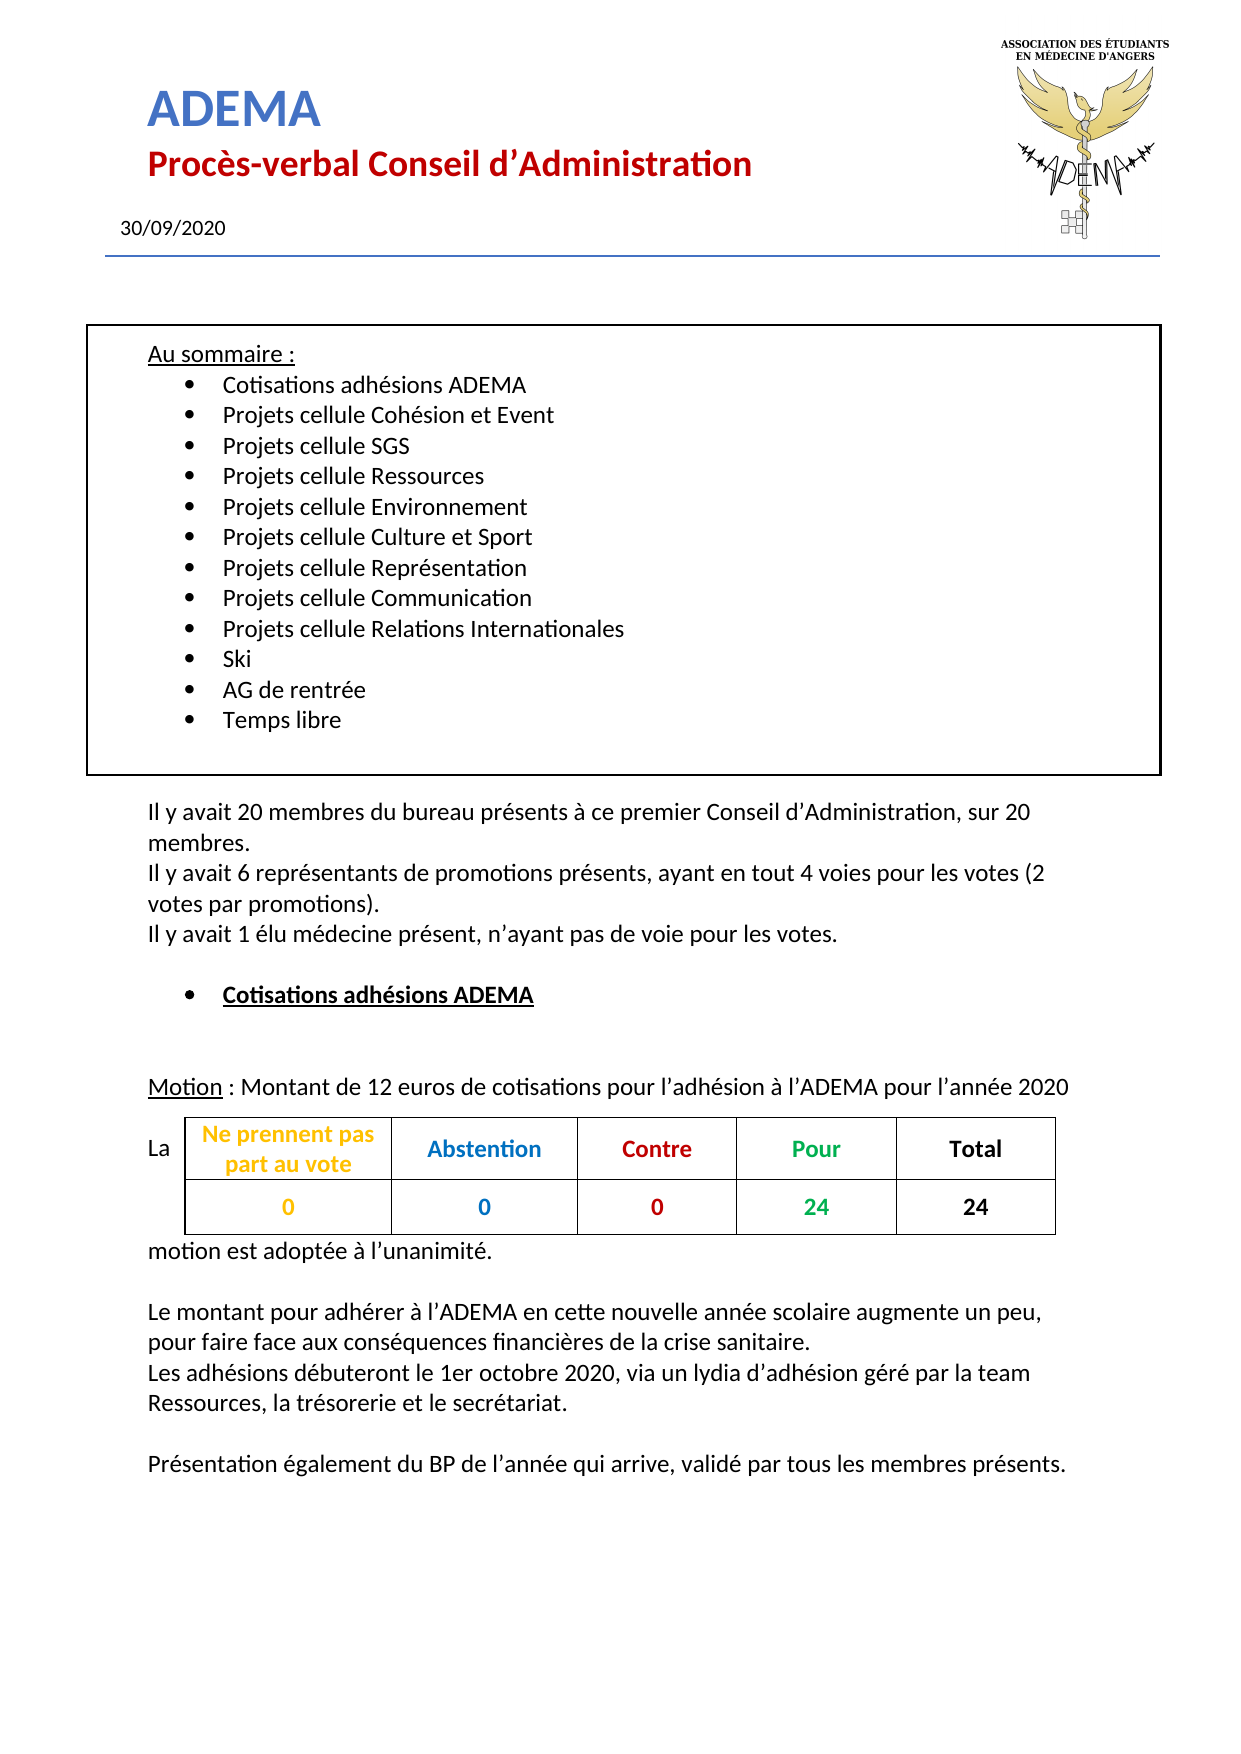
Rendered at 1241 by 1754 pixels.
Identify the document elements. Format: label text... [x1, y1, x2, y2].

text Motion : Montant de 12 euros de cotisations pour l’adhésion à l’ADEMA pour l’année 2020 [148, 1071, 1093, 1101]
text Il y avait 1 élu médecine présent, n’ayant pas de voie pour les votes. [148, 918, 1093, 949]
text Il y avait 20 membres du bureau présents à ce premier Conseil d’Administration, sur 20 membres. [148, 796, 1093, 857]
text Le montant pour adhérer à l’ADEMA en cette nouvelle année scolaire augmente un peu, pour faire face aux conséquences financières de la crise sanitaire. [148, 1296, 1093, 1357]
list Cotisations adhésions ADEMA [185, 369, 1093, 399]
list AG de rentrée [185, 674, 1093, 704]
table_cell 0 [392, 1180, 577, 1234]
text Il y avait 6 représentants de promotions présents, ayant en tout 4 voies pour les votes (2 votes par promotions). [148, 857, 1093, 918]
list Projets cellule Culture et Sport [185, 521, 1093, 552]
list Projets cellule Représentation [185, 552, 1093, 582]
table_cell 0 [578, 1180, 736, 1234]
text Au sommaire : [148, 338, 1093, 369]
table_cell 24 [737, 1180, 896, 1234]
picture [992, 15, 1170, 254]
table_header Abstention [392, 1118, 577, 1179]
text La motion est adoptée à l’unanimité. [148, 1132, 1093, 1265]
text Présentation également du BP de l’année qui arrive, validé par tous les membres présents. [148, 1448, 1093, 1479]
table_header Contre [578, 1118, 736, 1179]
table_header Pour [737, 1118, 896, 1179]
list Projets cellule Communication [185, 582, 1093, 613]
table_header Ne prennent pas part au vote [186, 1118, 391, 1179]
table_cell 0 [186, 1180, 391, 1234]
table_cell 24 [897, 1180, 1055, 1234]
list Projets cellule Ressources [185, 460, 1093, 491]
list Projets cellule SGS [185, 430, 1093, 460]
text Les adhésions débuteront le 1er octobre 2020, via un lydia d’adhésion géré par la team Ressources, la trésorerie et le secrétariat. [148, 1357, 1093, 1418]
list Ski [185, 643, 1093, 674]
list Projets cellule Cohésion et Event [185, 399, 1093, 430]
list Projets cellule Environnement [185, 491, 1093, 521]
list Cotisations adhésions ADEMA [185, 979, 1093, 1010]
table_header Total [897, 1118, 1055, 1179]
list Projets cellule Relations Internationales [185, 613, 1093, 643]
list Temps libre [185, 704, 1093, 735]
